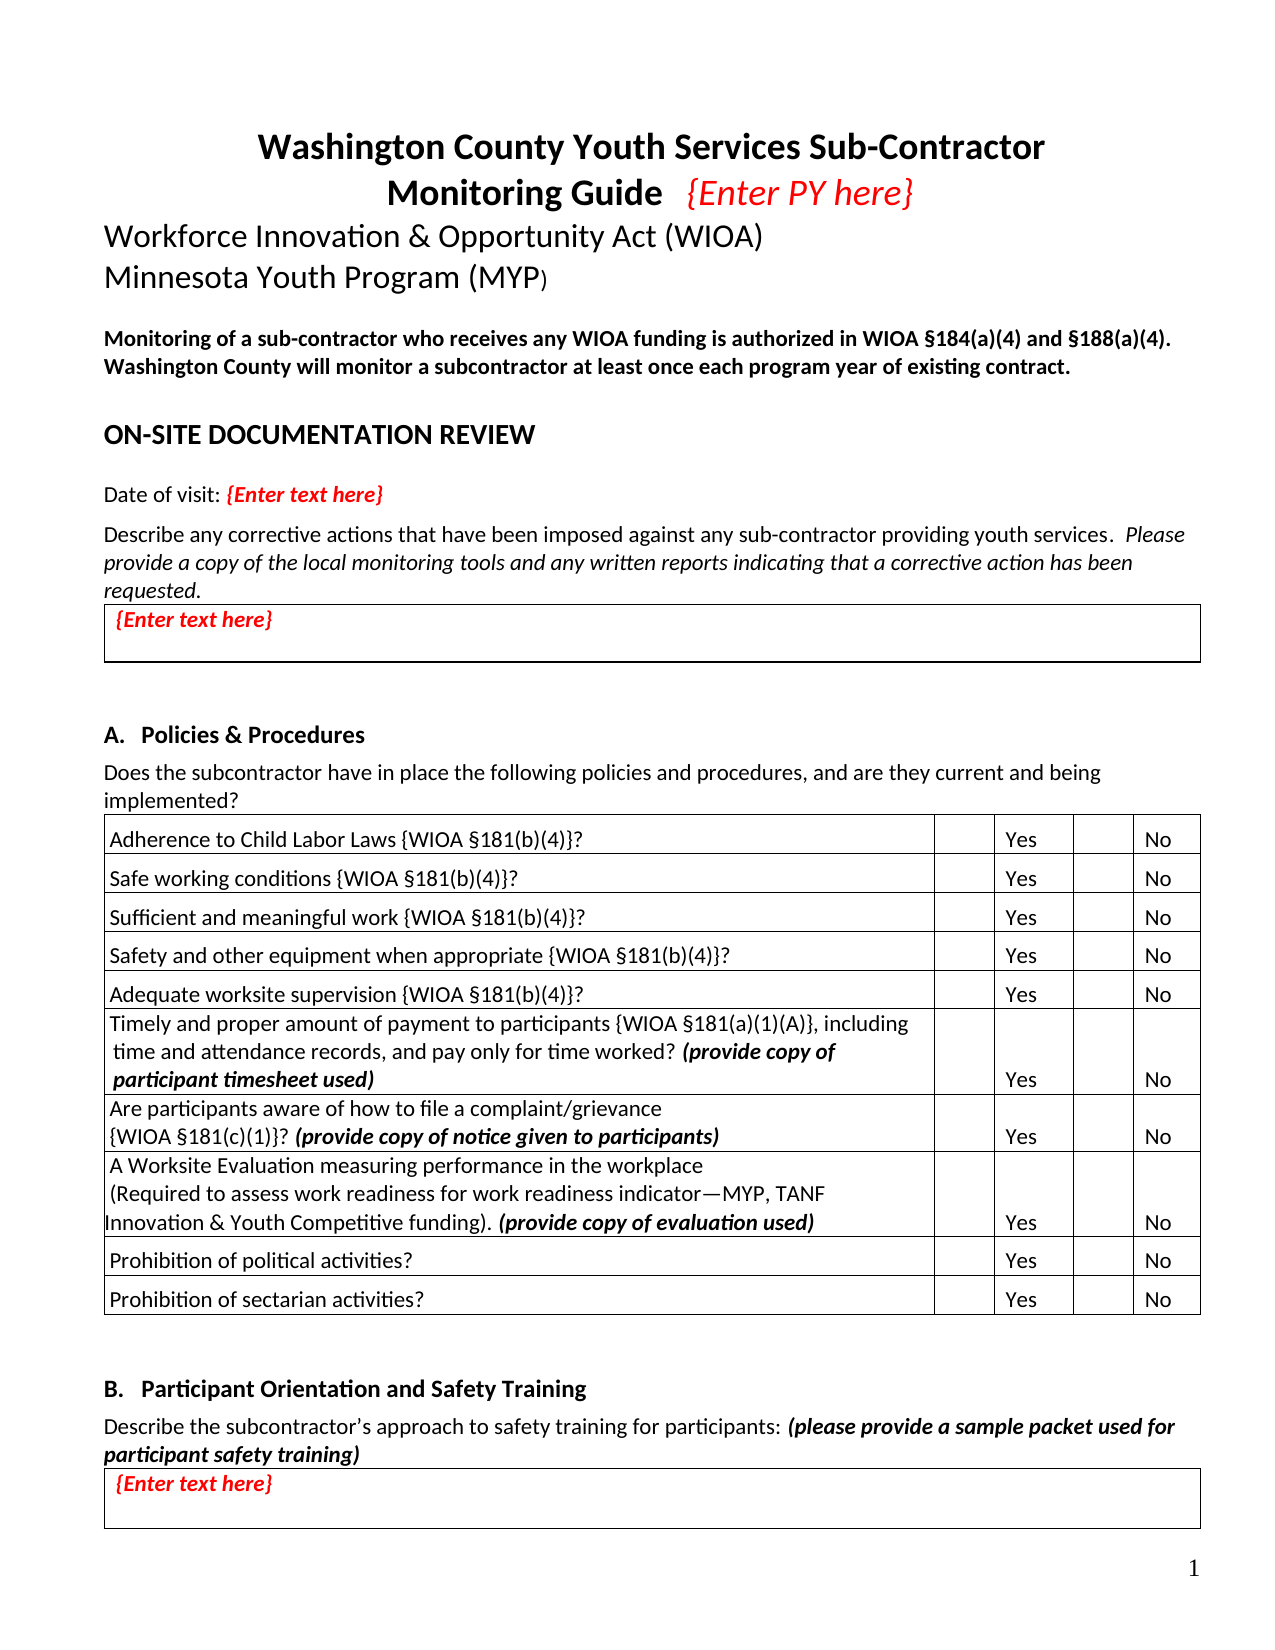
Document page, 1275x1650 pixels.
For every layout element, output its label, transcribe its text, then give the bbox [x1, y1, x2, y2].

table_cell [1074, 1009, 1133, 1093]
table_header Adherence to Child Labor Laws {WIOA §181(b)(4)}? [105, 815, 934, 853]
table_cell No [1134, 893, 1200, 931]
table_cell No [1134, 1237, 1200, 1274]
table_header [935, 815, 994, 853]
table_cell [1074, 1276, 1133, 1313]
subtitle Monitoring Guide {Enter PY here} [103, 169, 1200, 215]
table_cell No [1134, 1009, 1200, 1093]
subtitle ON-SITE DOCUMENTATION REVIEW [103, 416, 1200, 452]
table_cell [1074, 1237, 1133, 1274]
table_cell Prohibition of political activities? [105, 1237, 934, 1274]
subtitle Policies & Procedures [103, 719, 1200, 750]
table_cell [1074, 1152, 1133, 1236]
table_header {Enter text here} [105, 1469, 1200, 1528]
table_header {Enter text here} [105, 605, 1200, 661]
table_cell [935, 893, 994, 931]
table_cell [1074, 932, 1133, 969]
table_cell No [1134, 932, 1200, 969]
table_cell Yes [995, 932, 1073, 969]
table_cell Yes [995, 1276, 1073, 1313]
table_cell No [1134, 1152, 1200, 1236]
text Describe the subcontractor’s approach to safety training for participants: (please provide a sample packet used for participant safety training) [103, 1412, 1200, 1468]
table_cell [1074, 971, 1133, 1008]
table_cell Yes [995, 1095, 1073, 1151]
table_cell [935, 1152, 994, 1236]
table_cell No [1134, 1276, 1200, 1313]
table_header Yes [995, 815, 1073, 853]
table_cell Sufficient and meaningful work {WIOA §181(b)(4)}? [105, 893, 934, 931]
text Describe any corrective actions that have been imposed against any sub-contractor providing youth services. Please provide a copy of the local monitoring tools and any written reports indicating that a corrective action has been requested. [103, 520, 1200, 604]
table_cell [935, 971, 994, 1008]
subtitle Washington County Youth Services Sub-Contractor [103, 123, 1200, 169]
text Date of visit: {Enter text here} [103, 480, 1200, 508]
table_cell [935, 854, 994, 892]
table_cell [1074, 1095, 1133, 1151]
table_cell No [1134, 854, 1200, 892]
table_cell Safe working conditions {WIOA §181(b)(4)}? [105, 854, 934, 892]
table_cell Timely and proper amount of payment to participants {WIOA §181(a)(1)(A)}, including time and attendance records, and pay only for time worked? (provide copy of participant timesheet used) [105, 1009, 934, 1093]
table_cell Yes [995, 971, 1073, 1008]
table_cell [1074, 854, 1133, 892]
table_cell [935, 1095, 994, 1151]
table_cell Yes [995, 854, 1073, 892]
table_cell [935, 932, 994, 969]
subtitle Participant Orientation and Safety Training [103, 1373, 1200, 1404]
table_cell Yes [995, 893, 1073, 931]
subtitle Monitoring of a sub-contractor who receives any WIOA funding is authorized in WIOA §184(a)(4) and §188(a)(4). Washington County will monitor a subcontractor at least once each program year of existing contract. [103, 324, 1200, 380]
text Minnesota Youth Program (MYP) [103, 256, 1200, 296]
subtitle Workforce Innovation & Opportunity Act (WIOA) [103, 215, 1200, 256]
table_header No [1134, 815, 1200, 853]
table_cell No [1134, 971, 1200, 1008]
table_cell [935, 1237, 994, 1274]
table_header [1074, 815, 1133, 853]
table_cell Yes [995, 1237, 1073, 1274]
table_cell [935, 1276, 994, 1313]
table_cell Adequate worksite supervision {WIOA §181(b)(4)}? [105, 971, 934, 1008]
table_cell Safety and other equipment when appropriate {WIOA §181(b)(4)}? [105, 932, 934, 969]
table_cell Yes [995, 1152, 1073, 1236]
text Does the subcontractor have in place the following policies and procedures, and are they current and being implemented? [103, 758, 1200, 814]
table_cell Are participants aware of how to file a complaint/grievance {WIOA §181(c)(1)}? (provide copy of notice given to participants) [105, 1095, 934, 1151]
table_cell [1074, 893, 1133, 931]
table_cell Prohibition of sectarian activities? [105, 1276, 934, 1313]
table_cell Yes [995, 1009, 1073, 1093]
table_cell A Worksite Evaluation measuring performance in the workplace (Required to assess work readiness for work readiness indicator—MYP, TANF Innovation & Youth Competitive funding). (provide copy of evaluation used) [105, 1152, 934, 1236]
table_cell No [1134, 1095, 1200, 1151]
table_cell [935, 1009, 994, 1093]
